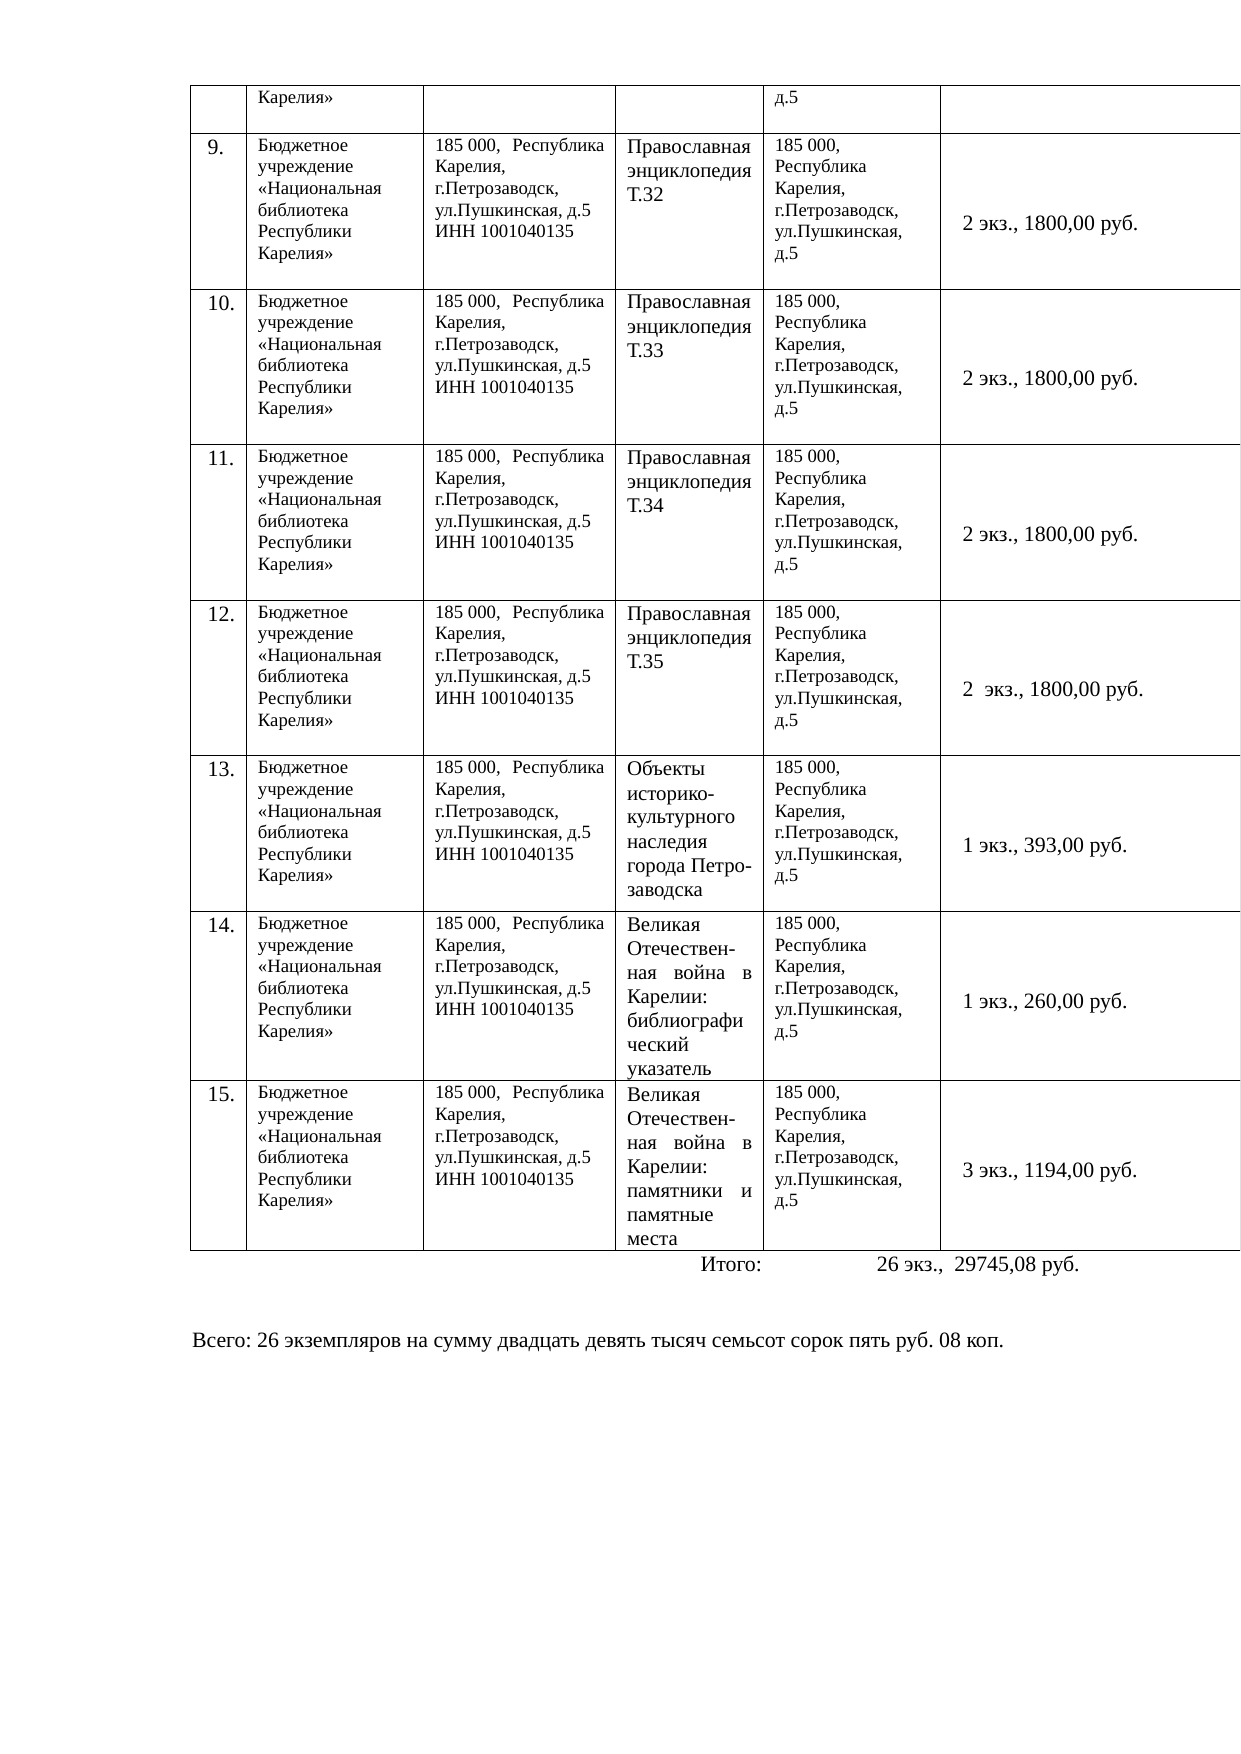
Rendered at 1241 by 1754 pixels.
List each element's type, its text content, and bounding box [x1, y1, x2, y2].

table_cell Православнаяэнциклопедия Т.35 [616, 601, 763, 755]
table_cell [247, 86, 423, 133]
table_cell 185 000, Республика Карелия, г.Петрозаводск, ул.Пушкинская, д.5 ИНН 1001040135 [424, 756, 615, 911]
table_cell 1 экз., 260,00 руб. [941, 912, 1240, 1080]
table_cell Православнаяэнциклопедия Т.33 [616, 290, 763, 444]
table_cell 15. [191, 1081, 246, 1250]
table_cell 185 000, Республика Карелия, г.Петрозаводск, ул.Пушкинская, д.5 [764, 601, 940, 755]
table_cell 185 000, Республика Карелия, г.Петрозаводск, ул.Пушкинская, д.5 ИНН 1001040135 [424, 290, 615, 444]
table_cell Великая Отечествен-ная война в Карелии: библиографический указатель [616, 912, 763, 1080]
table_cell 1 экз., 393,00 руб. [941, 756, 1240, 911]
table_cell Бюджетное учреждение «Национальная библиотека Республики Карелия» [247, 1081, 423, 1250]
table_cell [247, 134, 423, 288]
table_cell 14. [191, 912, 246, 1080]
table_cell 8. [191, 86, 246, 133]
table_cell Бюджетное учреждение «Национальная библиотека Республики Карелия» [247, 290, 423, 444]
table_cell Бюджетное учреждение «Национальная библиотека Республики Карелия» [247, 756, 423, 911]
table_cell Великая Отечествен-ная война в Карелии: памятники и памятные места [616, 1081, 763, 1250]
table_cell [941, 86, 1240, 133]
table_cell 185 000, Республика Карелия, г.Петрозаводск, ул.Пушкинская, д.5 [764, 756, 940, 911]
table_cell 13. [191, 756, 246, 911]
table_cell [616, 86, 763, 133]
table_cell 3 экз., 1194,00 руб. [941, 1081, 1240, 1250]
table_cell 12. [191, 601, 246, 755]
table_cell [424, 134, 615, 288]
table_cell 11. [191, 445, 246, 600]
table_cell Объекты историко-культурного наследия города Петро- заводска [616, 756, 763, 911]
table_cell 2 экз., 1800,00 руб. [941, 601, 1240, 755]
table_cell Православнаяэнциклопедия Т.32 [616, 134, 763, 288]
table_cell Бюджетное учреждение «Национальная библиотека Республики Карелия» [247, 445, 423, 600]
text Итого: 26 экз., 29745,08 руб. [192, 1251, 1152, 1276]
table_cell 185 000, Республика Карелия, г.Петрозаводск, ул.Пушкинская, д.5 ИНН 1001040135 [424, 601, 615, 755]
table_cell 2 экз., 1800,00 руб. [941, 290, 1240, 444]
table_cell Бюджетное учреждение «Национальная библиотека Республики Карелия» [247, 601, 423, 755]
table_cell Православная энциклопедия Т.34 [616, 445, 763, 600]
table_cell 185 000, Республика Карелия, г.Петрозаводск, ул.Пушкинская, д.5 ИНН 1001040135 [424, 445, 615, 600]
table_cell 185 000, Республика Карелия, г.Петрозаводск, ул.Пушкинская, д.5 [764, 1081, 940, 1250]
table_cell 185 000, Республика Карелия, г.Петрозаводск, ул.Пушкинская, д.5 [764, 912, 940, 1080]
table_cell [941, 134, 1240, 288]
table_cell 9. [191, 134, 246, 288]
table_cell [424, 86, 615, 133]
text Всего: 26 экземпляров на сумму двадцать девять тысяч семьсот сорок пять руб. 08 коп. [118, 1327, 1152, 1352]
table_cell 185 000, Республика Карелия, г.Петрозаводск, ул.Пушкинская, д.5 ИНН 1001040135 [424, 912, 615, 1080]
table_cell 10. [191, 290, 246, 444]
table_cell 185 000, Республика Карелия, г.Петрозаводск, ул.Пушкинская, д.5 [764, 290, 940, 444]
table_cell 2 экз., 1800,00 руб. [941, 445, 1240, 600]
table_cell 185 000, Республика Карелия, г.Петрозаводск, ул.Пушкинская, д.5 ИНН 1001040135 [424, 1081, 615, 1250]
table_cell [764, 134, 940, 288]
table_cell 185 000, Республика Карелия, г.Петрозаводск, ул.Пушкинская, д.5 [764, 445, 940, 600]
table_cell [764, 86, 940, 133]
table_cell Бюджетное учреждение «Национальная библиотека Республики Карелия» [247, 912, 423, 1080]
